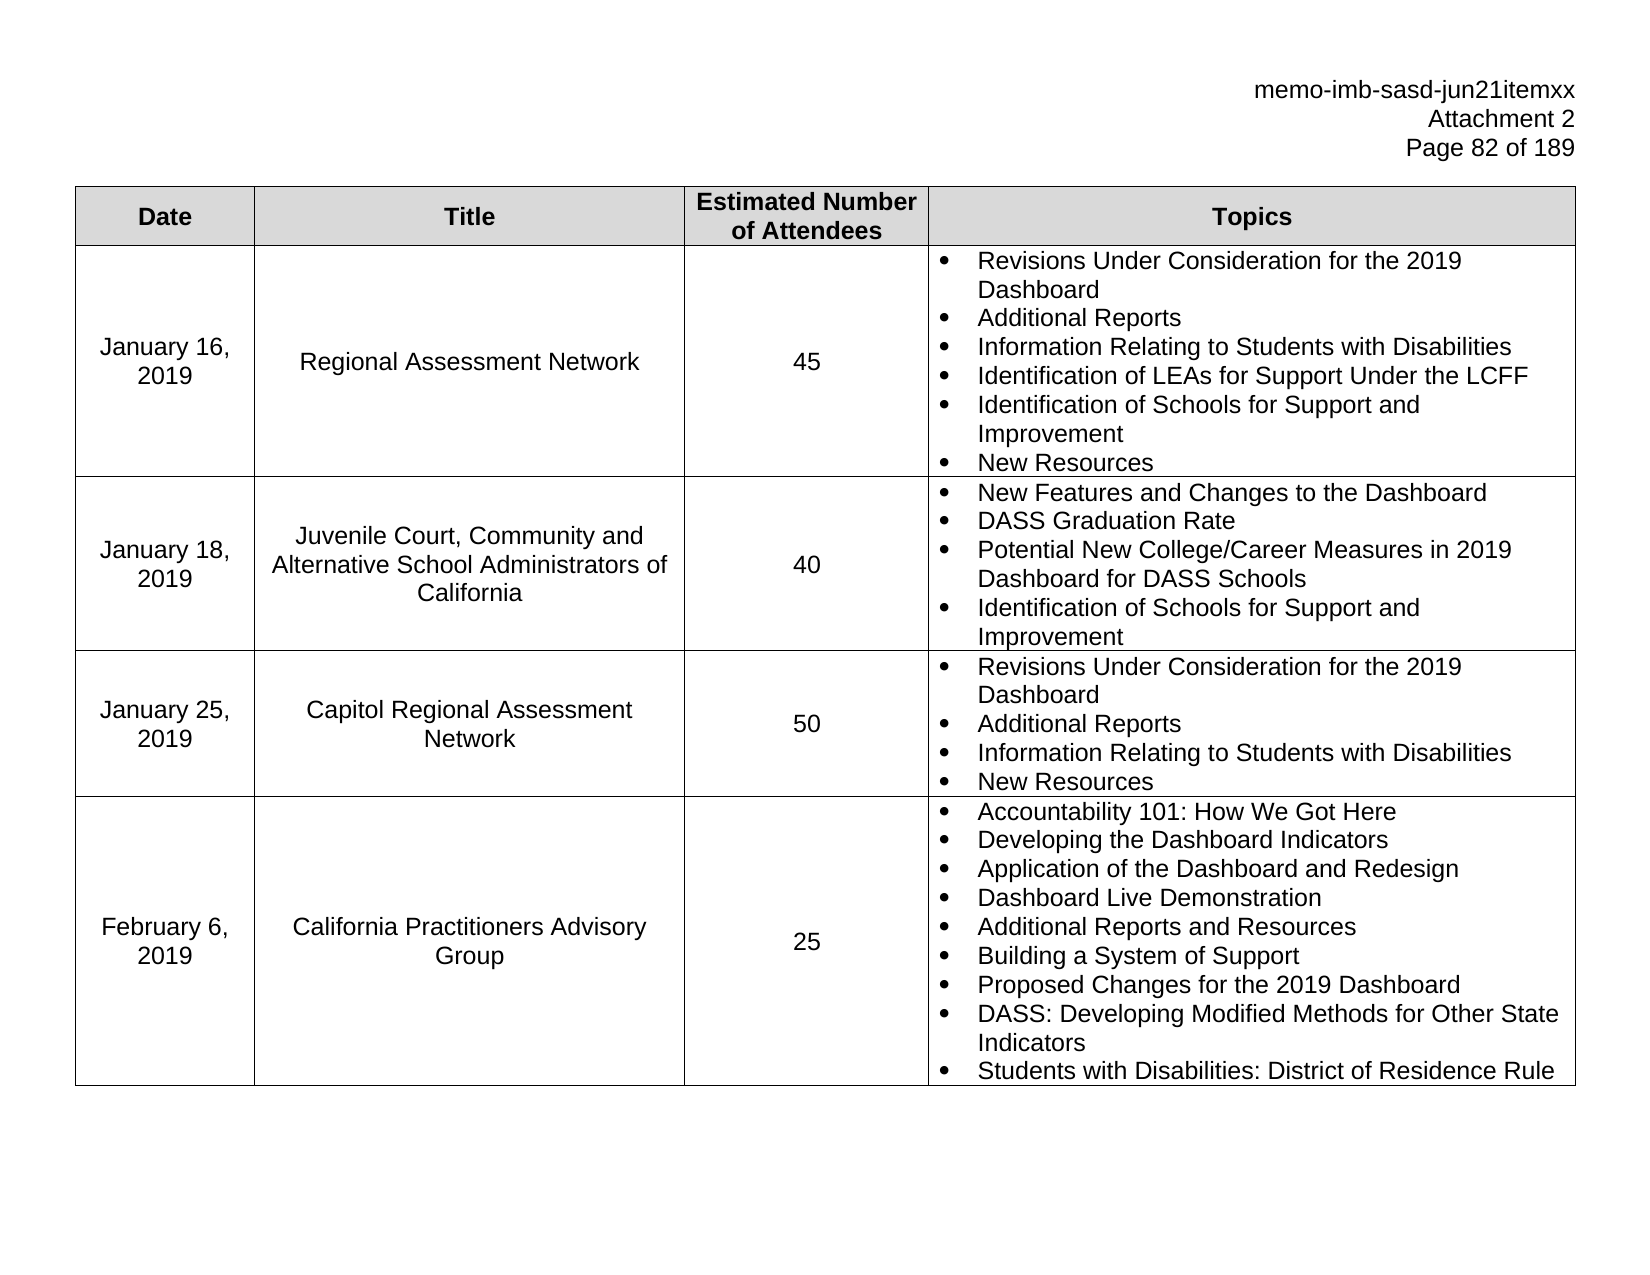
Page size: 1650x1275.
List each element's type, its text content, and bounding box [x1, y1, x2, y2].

table_cell New Features and Changes to the Dashboard DASS Graduation Rate Potential New College/Career Measures in 2019 Dashboard for DASS Schools Identification of Schools for Support and Improvement [929, 477, 1575, 650]
table_cell 45 [685, 246, 928, 476]
table_cell January 25, 2019 [76, 651, 254, 796]
table_header Estimated Number of Attendees [685, 187, 928, 245]
table_cell 25 [685, 797, 928, 1085]
table_cell January 16, 2019 [76, 246, 254, 476]
table_cell 50 [685, 651, 928, 796]
table_cell 40 [685, 477, 928, 650]
table_cell California Practitioners Advisory Group [255, 797, 684, 1085]
table_header Title [255, 187, 684, 245]
table_cell Revisions Under Consideration for the 2019 Dashboard Additional Reports Information Relating to Students with Disabilities New Resources [929, 651, 1575, 796]
table_cell Regional Assessment Network [255, 246, 684, 476]
table_header Date [76, 187, 254, 245]
table_cell February 6, 2019 [76, 797, 254, 1085]
table_cell Revisions Under Consideration for the 2019 Dashboard Additional Reports Information Relating to Students with Disabilities Identification of LEAs for Support Under the LCFF Identification of Schools for Support and Improvement New Resources [929, 246, 1575, 476]
table_cell Capitol Regional Assessment Network [255, 651, 684, 796]
table_cell Juvenile Court, Community and Alternative School Administrators of California [255, 477, 684, 650]
table_cell Accountability 101: How We Got Here Developing the Dashboard Indicators Application of the Dashboard and Redesign Dashboard Live Demonstration Additional Reports and Resources Building a System of Support Proposed Changes for the 2019 Dashboard DASS: Developing Modified Methods for Other State Indicators Students with Disabilities: District of Residence Rule [929, 797, 1575, 1085]
table_cell January 18, 2019 [76, 477, 254, 650]
table_header Topics [929, 187, 1575, 245]
